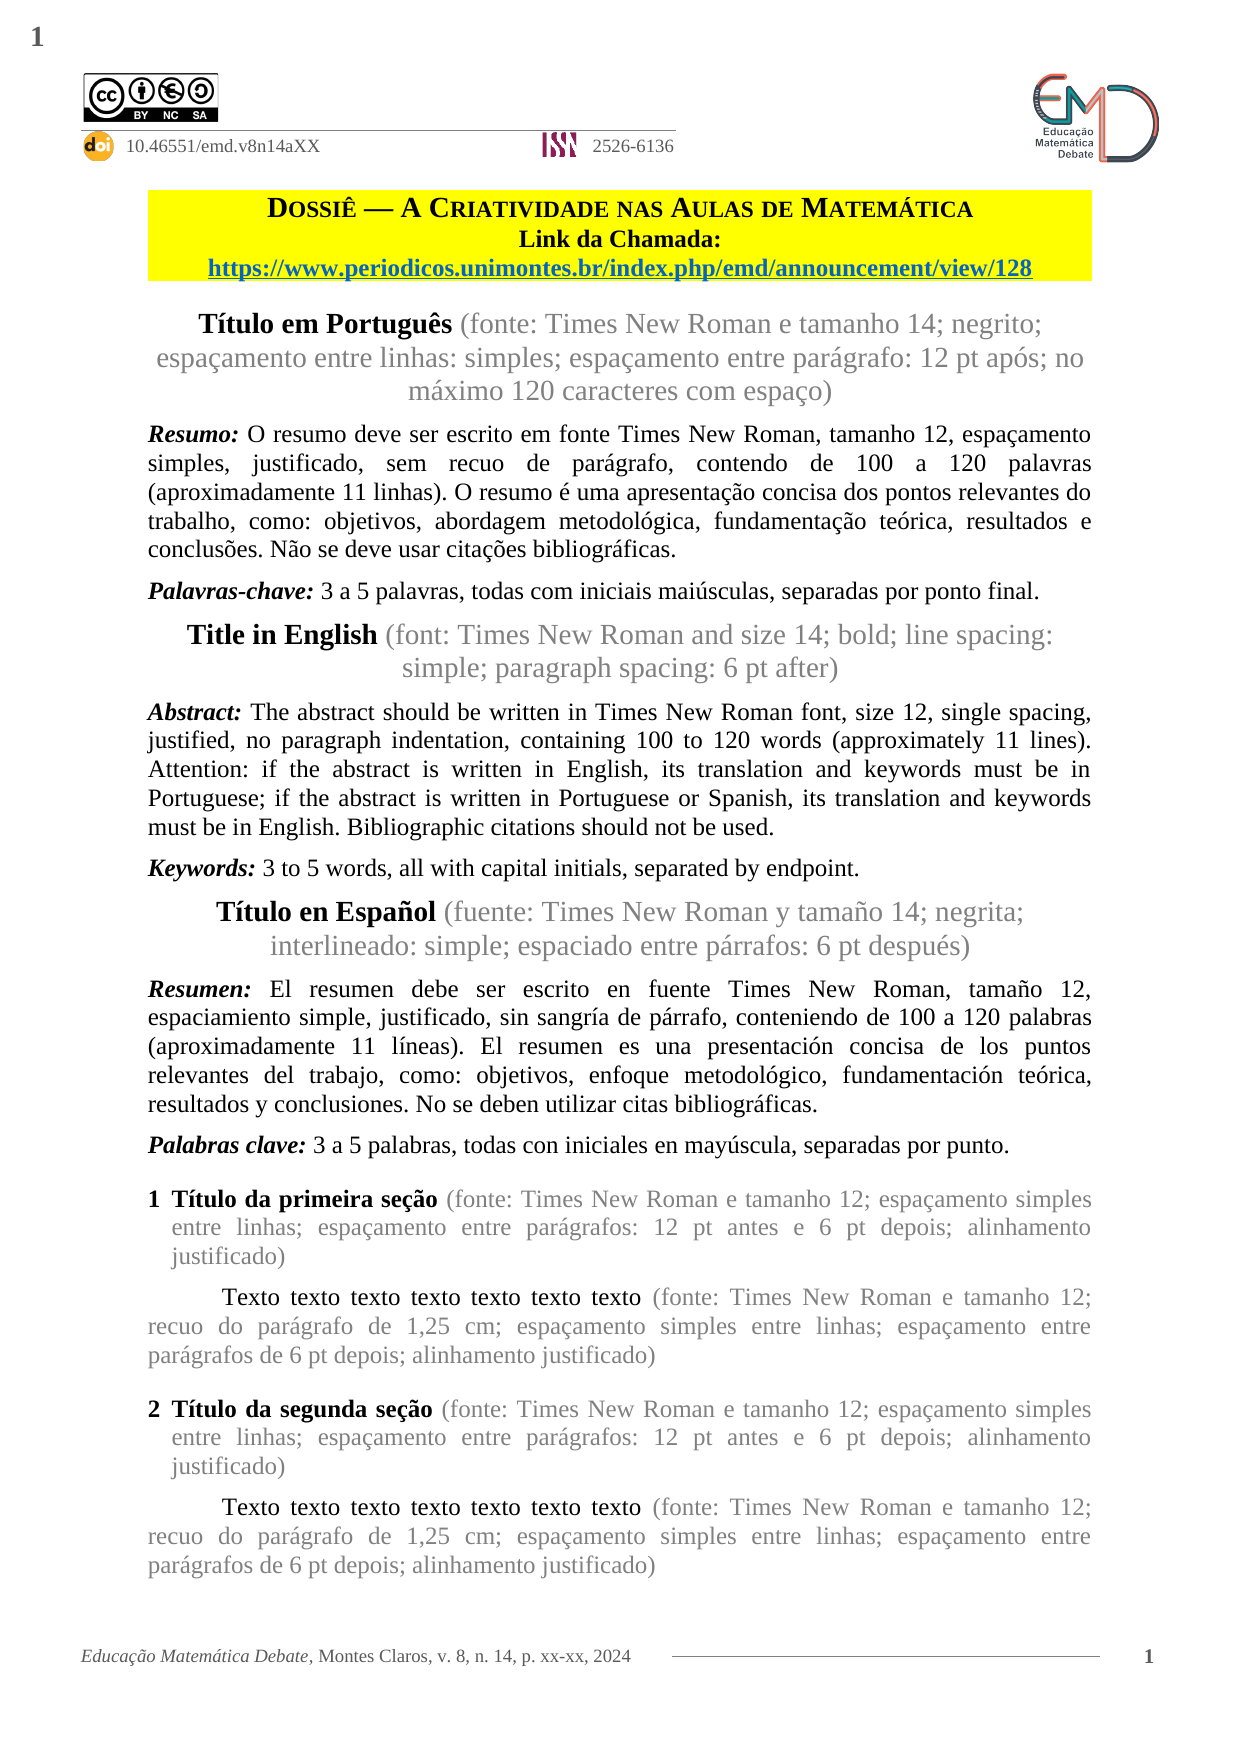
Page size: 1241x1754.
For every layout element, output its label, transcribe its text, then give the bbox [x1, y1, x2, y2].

picture [542, 132, 577, 157]
text Palabras clave: 3 a 5 palabras, todas con iniciales en mayúscula, separadas por punto. [148, 1130, 1092, 1159]
text Resumen: El resumen debe ser escrito en fuente Times New Roman, tamaño 12, espaciamiento simple, justificado, sin sangría de párrafo, conteniendo de 100 a 120 palabras (aproximadamente 11 líneas). El resumen es una presentación concisa de los puntos relevantes del trabajo, como: objetivos, enfoque metodológico, fundamentación teórica, resultados y conclusiones. No se deben utilizar citas bibliográficas. [148, 974, 1092, 1117]
list Título da segunda seção (fonte: Times New Roman e tamanho 12; espaçamento simples entre linhas; espaçamento entre parágrafos: 12 pt antes e 6 pt depois; alinhamento justificado) [148, 1394, 1092, 1480]
text Keywords: 3 to 5 words, all with capital initials, separated by endpoint. [148, 853, 1092, 882]
text Título em Português (fonte: Times New Roman e tamanho 14; negrito; espaçamento entre linhas: simples; espaçamento entre parágrafo: 12 pt após; no máximo 120 caracteres com espaço) [148, 306, 1092, 407]
text Título en Español (fuente: Times New Roman y tamaño 14; negrita; interlineado: simple; espaciado entre párrafos: 6 pt después) [148, 894, 1092, 961]
text Dossiê — A Criatividade nas Aulas de Matemática [148, 190, 1092, 224]
picture [83, 131, 114, 161]
text Abstract: The abstract should be written in Times New Roman font, size 12, single spacing, justified, no paragraph indentation, containing 100 to 120 words (approximately 11 lines). Attention: if the abstract is written in English, its translation and keywords must be in Portuguese; if the abstract is written in Portuguese or Spanish, its translation and keywords must be in English. Bibliographic citations should not be used. [148, 697, 1092, 840]
text Palavras-chave: 3 a 5 palavras, todas com iniciais maiúsculas, separadas por ponto final. [148, 576, 1092, 604]
text Title in English (font: Times New Roman and size 14; bold; line spacing: simple; paragraph spacing: 6 pt after) [148, 617, 1092, 684]
text Link da Chamada: https://www.periodicos.unimontes.br/index.php/emd/announcement/view/128 [148, 224, 1092, 281]
picture [1033, 73, 1159, 163]
list Título da primeira seção (fonte: Times New Roman e tamanho 12; espaçamento simples entre linhas; espaçamento entre parágrafos: 12 pt antes e 6 pt depois; alinhamento justificado) [148, 1184, 1092, 1270]
text Resumo: O resumo deve ser escrito em fonte Times New Roman, tamanho 12, espaçamento simples, justificado, sem recuo de parágrafo, contendo de 100 a 120 palavras (aproximadamente 11 linhas). O resumo é uma apresentação concisa dos pontos relevantes do trabalho, como: objetivos, abordagem metodológica, fundamentação teórica, resultados e conclusões. Não se deve usar citações bibliográficas. [148, 419, 1092, 563]
picture [83, 73, 219, 122]
